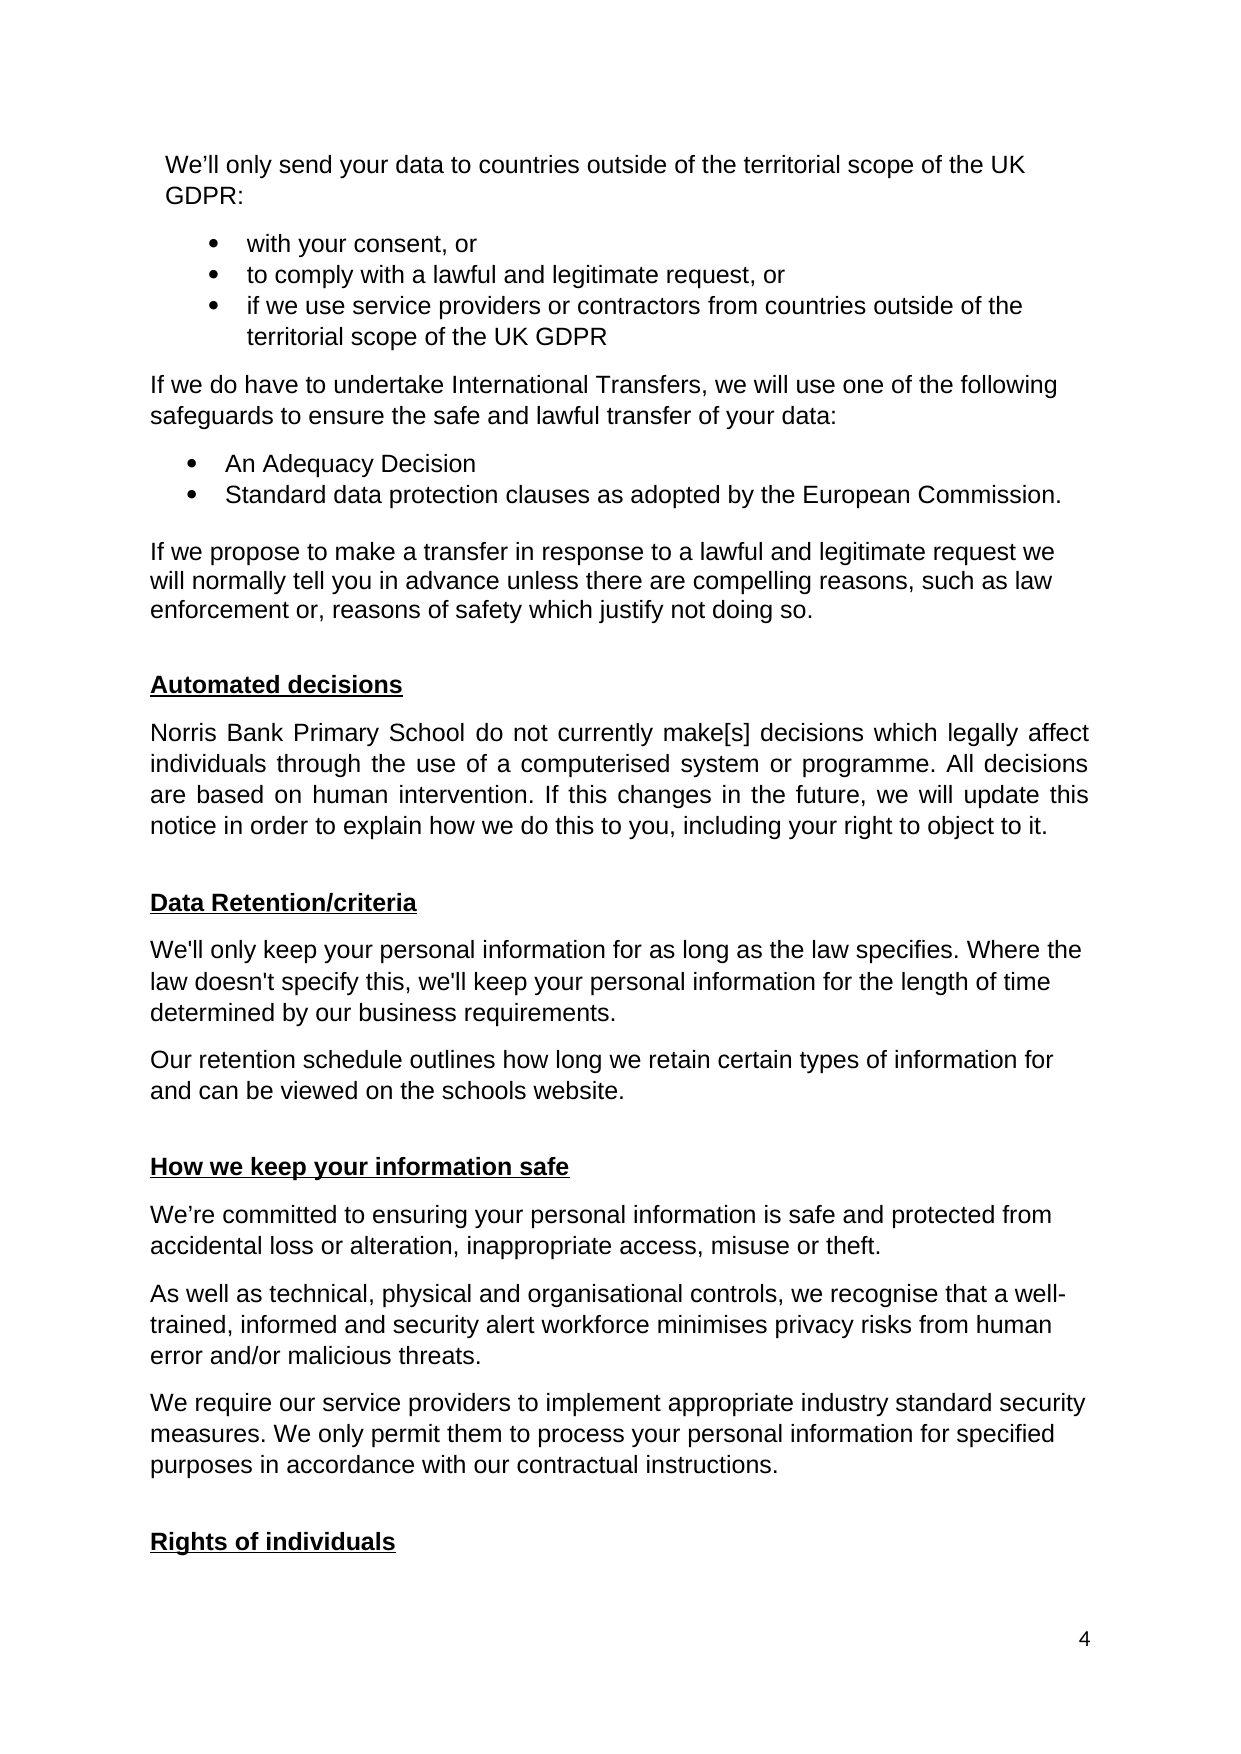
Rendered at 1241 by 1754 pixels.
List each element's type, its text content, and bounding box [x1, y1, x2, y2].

list if we use service providers or contractors from countries outside of the territorial scope of the UK GDPR [209, 291, 1090, 351]
text We'll only keep your personal information for as long as the law specifies. Where the law doesn't specify this, we'll keep your personal information for the length of time determined by our business requirements. [150, 936, 1090, 1026]
text If we do have to undertake International Transfers, we will use one of the following safeguards to ensure the safe and lawful transfer of your data: [150, 370, 1090, 430]
text Norris Bank Primary School do not currently make[s] decisions which legally affect individuals through the use of a computerised system or programme. All decisions are based on human intervention. If this changes in the future, we will update this notice in order to explain how we do this to you, including your right to object to it. [150, 718, 1090, 840]
text As well as technical, physical and organisational controls, we recognise that a well-trained, informed and security alert workforce minimises privacy risks from human error and/or malicious threats. [150, 1278, 1090, 1369]
list Standard data protection clauses as adopted by the European Commission. [187, 480, 1090, 509]
text Rights of individuals [150, 1527, 1090, 1556]
text Automated decisions [150, 671, 1090, 699]
text We’re committed to ensuring your personal information is safe and protected from accidental loss or alteration, inappropriate access, misuse or theft. [150, 1200, 1090, 1259]
text If we propose to make a transfer in response to a lawful and legitimate request we will normally tell you in advance unless there are compelling reasons, such as law enforcement or, reasons of safety which justify not doing so. [150, 537, 1090, 624]
list to comply with a lawful and legitimate request, or [209, 260, 1090, 289]
text We require our service providers to implement appropriate industry standard security measures. We only permit them to process your personal information for specified purposes in accordance with our contractual instructions. [150, 1388, 1090, 1479]
text Data Retention/criteria [150, 888, 1090, 917]
text How we keep your information safe [150, 1152, 1090, 1181]
list with your consent, or [209, 229, 1090, 258]
text We’ll only send your data to countries outside of the territorial scope of the UK GDPR: [165, 150, 1090, 210]
text Our retention schedule outlines how long we retain certain types of information for and can be viewed on the schools website. [150, 1045, 1090, 1105]
list An Adequacy Decision [187, 449, 1090, 477]
